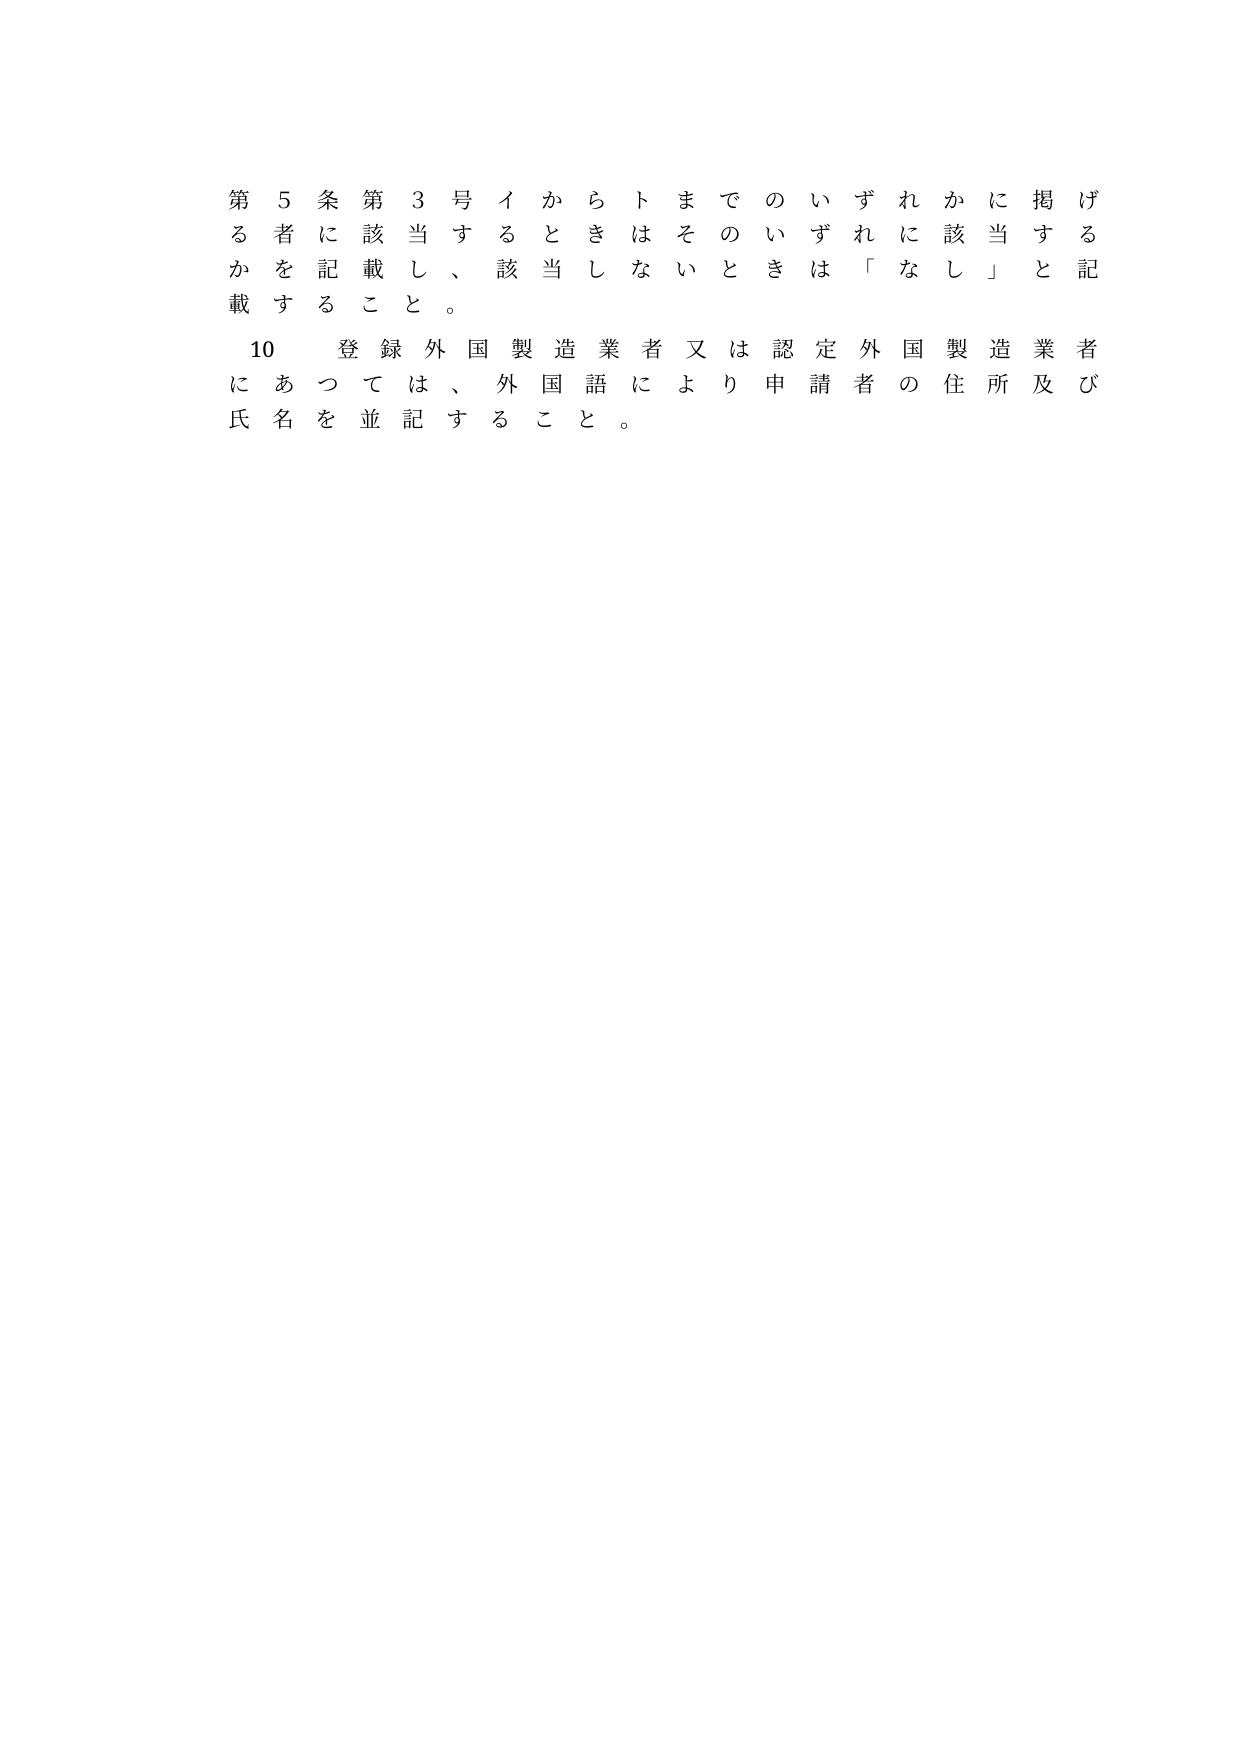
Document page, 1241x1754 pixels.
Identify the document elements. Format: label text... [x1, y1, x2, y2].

text 10 登録外国製造業者又は認定外国製造業者にあつては、外国語により申請者の住所及び氏名を並記すること。 [119, 331, 1121, 435]
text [119, 181, 1121, 320]
